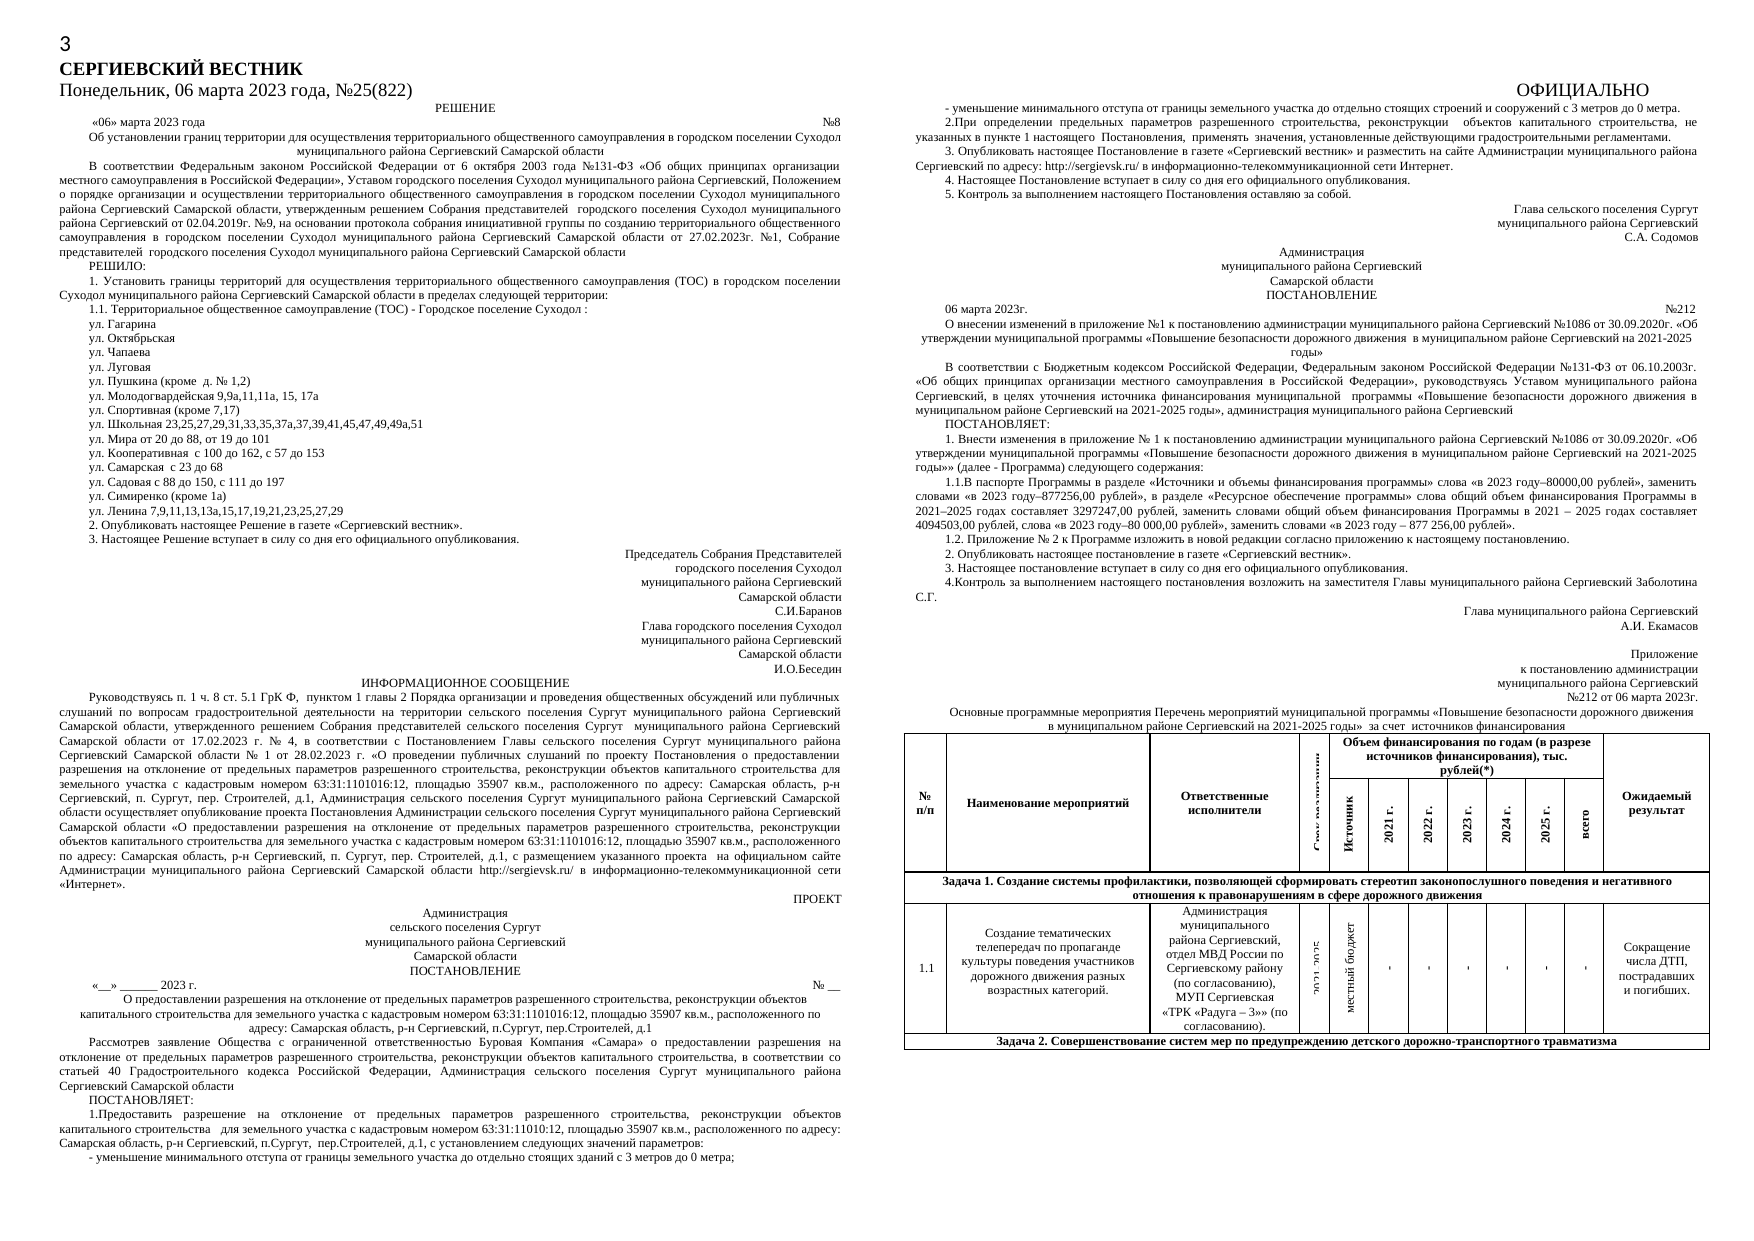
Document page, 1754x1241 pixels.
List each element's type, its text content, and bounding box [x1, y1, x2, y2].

text 4.Контроль за выполнением настоящего постановления возложить на заместителя Главы муниципального района Сергиевский Заболотина С.Г. [915, 575, 1698, 604]
text 3. Опубликовать настоящее Постановление в газете «Сергиевский вестник» и разместить на сайте Администрации муниципального района Сергиевский по адресу: http://sergievsk.ru/ в информационно-телекоммуникационной сети Интернет. [915, 144, 1698, 173]
text РЕШИЛО: [59, 259, 842, 273]
table_header № п/п [905, 734, 946, 871]
table_cell Задача 2. Совершенствование систем мер по предупреждению детского дорожно-транспортного травматизма [905, 1034, 1709, 1048]
table_cell 2021-2025 [1300, 904, 1329, 1033]
text Администрация [915, 244, 1698, 259]
text 4. Настоящее Постановление вступает в силу со дня его официального опубликования. [915, 173, 1698, 187]
text к постановлению администрации [915, 661, 1698, 676]
table_cell 2025 г. [1526, 779, 1564, 871]
text РЕШЕНИЕ [59, 101, 842, 115]
table_header Ожидаемый результат [1604, 734, 1709, 871]
text ул. Садовая с 88 до 150, с 111 до 197 [59, 474, 842, 489]
table_header Наименование мероприятий [947, 734, 1149, 871]
text 1. Установить границы территорий для осуществления территориального общественного самоуправления (ТОС) в городском поселении Суходол муниципального района Сергиевский Самарской области в пределах следующей территории: [59, 273, 842, 302]
text ул. Ленина 7,9,11,13,13а,15,17,19,21,23,25,27,29 [59, 503, 842, 518]
text Глава городского поселения Суходол [59, 618, 842, 633]
text ул. Чапаева [59, 345, 842, 359]
text ул. Октябрьская [59, 331, 842, 345]
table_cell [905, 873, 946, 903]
text С.А. Содомов [915, 230, 1698, 244]
table_cell всего [1565, 779, 1603, 871]
text ул. Пушкина (кроме д. № 1,2) [59, 374, 842, 388]
text 1.1.В паспорте Программы в разделе «Источники и объемы финансирования программы» слова «в 2023 году–80000,00 рублей», заменить словами «в 2023 году–877256,00 рублей», в разделе «Ресурсное обеспечение программы» слова общий объем финансирования Программы в 2021–2025 годах составляет 3297247,00 рублей, заменить словами общий объем финансирования Программы в 2021 – 2025 годах составляет 4094503,00 рублей, слова «в 2023 году–80 000,00 рублей», заменить словами «в 2023 году – 877 256,00 рублей». [915, 474, 1698, 532]
text 3. Настоящее постановление вступает в силу со дня его официального опубликования. [915, 561, 1698, 575]
text 2.При определении предельных параметров разрешенного строительства, реконструкции объектов капитального строительства, не указанных в пункте 1 настоящего Постановления, применять значения, установленные действующими градостроительными регламентами. [915, 115, 1698, 144]
table_cell 2022 г. [1409, 779, 1447, 871]
text А.И. Екамасов [915, 618, 1698, 633]
text ул. Луговая [59, 359, 842, 374]
text ул. Кооперативная с 100 до 162, с 57 до 153 [59, 446, 842, 460]
text ПОСТАНОВЛЯЕТ: [915, 417, 1698, 431]
text 5. Контроль за выполнением настоящего Постановления оставляю за собой. [915, 187, 1698, 201]
text муниципального района Сергиевский [915, 259, 1698, 273]
text В соответствии с Бюджетным кодексом Российской Федерации, Федеральным законом Российской Федерации №131-ФЗ от 06.10.2003г. «Об общих принципах организации местного самоуправления в Российской Федерации», руководствуясь Уставом муниципального района Сергиевский, в целях уточнения источника финансирования муниципальной программы «Повышение безопасности дорожного движения в муниципальном районе Сергиевский на 2021-2025 годы», администрация муниципального района Сергиевский [915, 359, 1698, 417]
text муниципального района Сергиевский [915, 216, 1698, 230]
text Самарской области [59, 589, 842, 604]
table_header Срок реализации [1300, 734, 1329, 871]
text муниципального района Сергиевский [915, 676, 1698, 690]
text муниципального района Сергиевский [59, 934, 842, 949]
table_cell 2023 г. [1448, 779, 1486, 871]
text ПОСТАНОВЛЕНИЕ [59, 963, 842, 978]
table_header Объем финансирования по годам (в разрезе источников финансирования), тыс. рублей(*) [1330, 734, 1603, 777]
text ул. Молодогвардейская 9,9а,11,11а, 15, 17а [59, 388, 842, 403]
text Об установлении границ территории для осуществления территориального общественного самоуправления в городском поселении Суходол муниципального района Сергиевский Самарской области [59, 129, 842, 158]
text - уменьшение минимального отступа от границы земельного участка до отдельно стоящих зданий с 3 метров до 0 метра; [59, 1150, 842, 1164]
table_cell Источник финансирования [1330, 779, 1368, 871]
table_cell 2024 г. [1487, 779, 1525, 871]
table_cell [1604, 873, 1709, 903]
text ул. Школьная 23,25,27,29,31,33,35,37а,37,39,41,45,47,49,49а,51 [59, 417, 842, 431]
text Председатель Собрания Представителей [59, 546, 842, 561]
text ул. Самарская с 23 до 68 [59, 460, 842, 474]
text С.И.Баранов [59, 604, 842, 618]
text 1. Внести изменения в приложение № 1 к постановлению администрации муниципального района Сергиевский №1086 от 30.09.2020г. «Об утверждении муниципальной программы «Повышение безопасности дорожного движения в муниципальном районе Сергиевский на 2021-2025 годы»» (далее - Программа) следующего содержания: [915, 431, 1698, 474]
table_cell - [1448, 904, 1486, 1033]
text ул. Мира от 20 до 88, от 19 до 101 [59, 431, 842, 446]
text муниципального района Сергиевский [59, 575, 842, 589]
text Глава сельского поселения Сургут [915, 201, 1698, 216]
text 3. Настоящее Решение вступает в силу со дня его официального опубликования. [59, 532, 842, 546]
text Приложение [915, 647, 1698, 661]
table_cell - [1369, 904, 1408, 1033]
table_cell - [1409, 904, 1447, 1033]
table_cell местный бюджет [1330, 904, 1368, 1033]
table_cell Создание тематических телепередач по пропаганде культуры поведения участников дорожного движения разных возрастных категорий. [947, 904, 1149, 1033]
table_cell - [1565, 904, 1603, 1033]
text №212 от 06 марта 2023г. [915, 690, 1698, 704]
text 1.Предоставить разрешение на отклонение от предельных параметров разрешенного строительства, реконструкции объектов капитального строительства для земельного участка с кадастровым номером 63:31:11010:12, площадью 35907 кв.м., расположенного по адресу: Самарская область, р-н Сергиевский, п.Сургут, пер.Строителей, д.1, с установлением следующих значений параметров: [59, 1107, 842, 1150]
text 2. Опубликовать настоящее постановление в газете «Сергиевский вестник». [915, 546, 1698, 561]
table_cell - [1526, 904, 1564, 1033]
table_cell 2021 г. [1369, 779, 1408, 871]
text Глава муниципального района Сергиевский [915, 604, 1698, 618]
text городского поселения Суходол [59, 561, 842, 575]
text 1.2. Приложение № 2 к Программе изложить в новой редакции согласно приложению к настоящему постановлению. [915, 532, 1698, 546]
text И.О.Беседин [59, 661, 842, 676]
text Основные программные мероприятия Перечень мероприятий муниципальной программы «Повышение безопасности дорожного движения в муниципальном районе Сергиевский на 2021-2025 годы» за счет источников финансирования [915, 704, 1698, 733]
text 2. Опубликовать настоящее Решение в газете «Сергиевский вестник». [59, 518, 842, 532]
text «06» марта 2023 года №8 [59, 115, 842, 129]
text В соответствии Федеральным законом Российской Федерации от 6 октября 2003 года №131-ФЗ «Об общих принципах организации местного самоуправления в Российской Федерации», Уставом городского поселения Суходол муниципального района Сергиевский, Положением о порядке организации и осуществлении территориального общественного самоуправления в городском поселении Суходол муниципального района Сергиевский Самарской области, утвержденным решением Собрания представителей городского поселения Суходол муниципального района Сергиевский от 02.04.2019г. №9, на основании протокола собрания инициативной группы по созданию территориального общественного самоуправления в городском поселении Суходол муниципального района Сергиевский Самарской области от 27.02.2023г. №1, Собрание представителей городского поселения Суходол муниципального района Сергиевский Самарской области [59, 158, 842, 259]
text ПОСТАНОВЛЯЕТ: [59, 1093, 842, 1107]
text ул. Гагарина [59, 316, 842, 331]
text 1.1. Территориальное общественное самоуправление (ТОС) - Городское поселение Суходол : [59, 302, 842, 316]
text 06 марта 2023г. №212 [915, 302, 1698, 316]
text Самарской области [59, 647, 842, 661]
text Самарской области [59, 949, 842, 963]
table_cell Сокращение числа ДТП, пострадавших и погибших. [1604, 904, 1709, 1033]
text ИНФОРМАЦИОННОЕ СООБЩЕНИЕ [59, 676, 842, 690]
text муниципального района Сергиевский [59, 633, 842, 647]
text Рассмотрев заявление Общества с ограниченной ответственностью Буровая Компания «Самара» о предоставлении разрешения на отклонение от предельных параметров разрешенного строительства, реконструкции объектов капитального строительства, в соответствии со статьей 40 Градостроительного кодекса Российской Федерации, Администрация сельского поселения Сургут муниципального района Сергиевский Самарской области [59, 1035, 842, 1093]
text ПРОЕКТ [59, 891, 842, 906]
table_header Ответственные исполнители [1151, 734, 1299, 871]
text О внесении изменений в приложение №1 к постановлению администрации муниципального района Сергиевский №1086 от 30.09.2020г. «Об утверждении муниципальной программы «Повышение безопасности дорожного движения в муниципальном районе Сергиевский на 2021-2025 годы» [915, 316, 1698, 359]
text Руководствуясь п. 1 ч. 8 ст. 5.1 ГрК Ф, пунктом 1 главы 2 Порядка организации и проведения общественных обсуждений или публичных слушаний по вопросам градостроительной деятельности на территории сельского поселения Сургут муниципального района Сергиевский Самарской области, утвержденного решением Собрания представителей сельского поселения Сургут муниципального района Сергиевский Самарской области от 17.02.2023 г. № 4, в соответствии с Постановлением Главы сельского поселения Сургут муниципального района Сергиевский Самарской области № 1 от 28.02.2023 г. «О проведении публичных слушаний по проекту Постановления о предоставлении разрешения на отклонение от предельных параметров разрешенного строительства, реконструкции объектов капитального строительства для земельного участка с кадастровым номером 63:31:1101016:12, площадью 35907 кв.м., расположенного по адресу: Самарская область, р-н Сергиевский, п. Сургут, пер. Строителей, д.1, Администрация сельского поселения Сургут муниципального района Сергиевский Самарской области осуществляет опубликование проекта Постановления Администрации сельского поселения Сургут муниципального района Сергиевский Самарской области «О предоставлении разрешения на отклонение от предельных параметров разрешенного строительства, реконструкции объектов капитального строительства для земельного участка с кадастровым номером 63:31:1101016:12, площадью 35907 кв.м., расположенного по адресу: Самарская область, р-н Сергиевский, п. Сургут, пер. Строителей, д.1, с размещением указанного проекта на официальном сайте Администрации муниципального района Сергиевский Самарской области http://sergievsk.ru/ в информационно-телекоммуникационной сети «Интернет». [59, 690, 842, 891]
table_cell 1.1 [905, 904, 946, 1033]
text ПОСТАНОВЛЕНИЕ [915, 288, 1698, 302]
text Администрация [59, 906, 842, 920]
text ул. Спортивная (кроме 7,17) [59, 403, 842, 417]
text сельского поселения Сургут [59, 920, 842, 934]
text О предоставлении разрешения на отклонение от предельных параметров разрешенного строительства, реконструкции объектов капитального строительства для земельного участка с кадастровым номером 63:31:1101016:12, площадью 35907 кв.м., расположенного по адресу: Самарская область, р-н Сергиевский, п.Сургут, пер.Строителей, д.1 [59, 992, 842, 1035]
text Самарской области [915, 273, 1698, 288]
text «__» ______ 2023 г. № __ [59, 978, 842, 992]
table_cell - [1487, 904, 1525, 1033]
text - уменьшение минимального отступа от границы земельного участка до отдельно стоящих строений и сооружений с 3 метров до 0 метра. [915, 101, 1698, 115]
text ул. Симиренко (кроме 1а) [59, 489, 842, 503]
